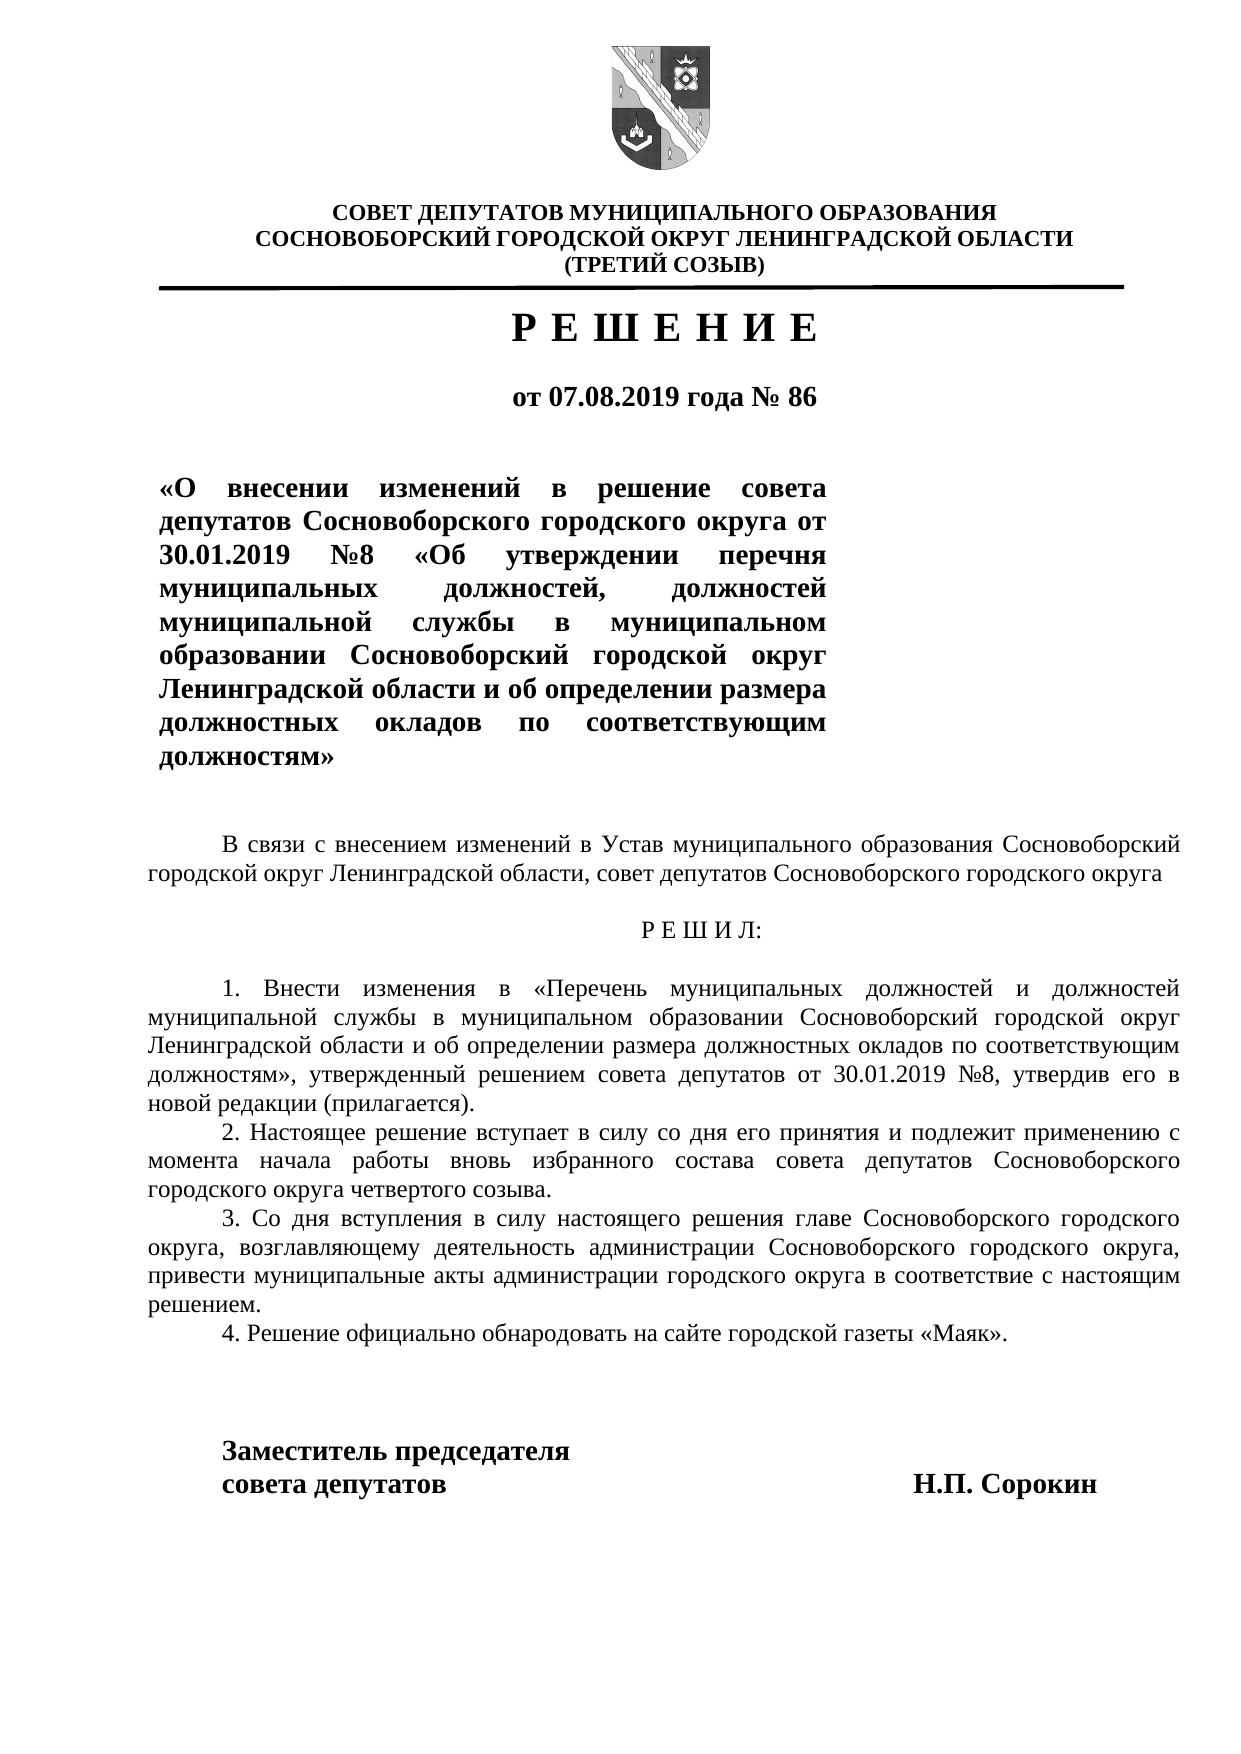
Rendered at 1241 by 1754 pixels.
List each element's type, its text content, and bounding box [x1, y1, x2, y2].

picture [611, 44, 712, 173]
table_header «О внесении изменений в решение совета депутатов Сосновоборского городского округа от 30.01.2019 №8 «Об утверждении перечня муниципальных должностей, должностей муниципальной службы в муниципальном образовании Сосновоборский городской округ Ленинградской области и об определении размера должностных окладов по соответствующим должностям» [148, 470, 838, 772]
subtitle 4. Решение официально обнародовать на сайте городской газеты «Маяк». [148, 1318, 1181, 1347]
text от 07.08.2019 года № 86 [148, 379, 1181, 412]
text СОВЕТ ДЕПУТАТОВ МУНИЦИПАЛЬНОГО ОБРАЗОВАНИЯ [148, 199, 1181, 225]
subtitle В связи с внесением изменений в Устав муниципального образования Сосновоборский городской округ Ленинградской области, совет депутатов Сосновоборского городского округа [148, 829, 1181, 887]
text Р Е Ш Е Н И Е [148, 302, 1181, 350]
subtitle 3. Со дня вступления в силу настоящего решения главе Сосновоборского городского округа, возглавляющему деятельность администрации Сосновоборского городского округа, привести муниципальные акты администрации городского округа в соответствие с настоящим решением. [148, 1203, 1181, 1318]
text (ТРЕТИЙ СОЗЫВ) [148, 252, 1181, 278]
subtitle 2. Настоящее решение вступает в силу со дня его принятия и подлежит применению с момента начала работы вновь избранного состава совета депутатов Сосновоборского городского округа четвертого созыва. [148, 1117, 1181, 1203]
subtitle 1. Внести изменения в «Перечень муниципальных должностей и должностей муниципальной службы в муниципальном образовании Сосновоборский городской округ Ленинградской области и об определении размера должностных окладов по соответствующим должностям», утвержденный решением совета депутатов от 30.01.2019 №8, утвердив его в новой редакции (прилагается). [148, 973, 1181, 1117]
text Заместитель председателя [148, 1433, 1181, 1466]
text СОСНОВОБОРСКИЙ ГОРОДСКОЙ ОКРУГ ЛЕНИНГРАДСКОЙ ОБЛАСТИ [148, 225, 1181, 252]
subtitle Р Е Ш И Л: [148, 915, 1181, 944]
text совета депутатов Н.П. Сорокин [148, 1466, 1181, 1500]
